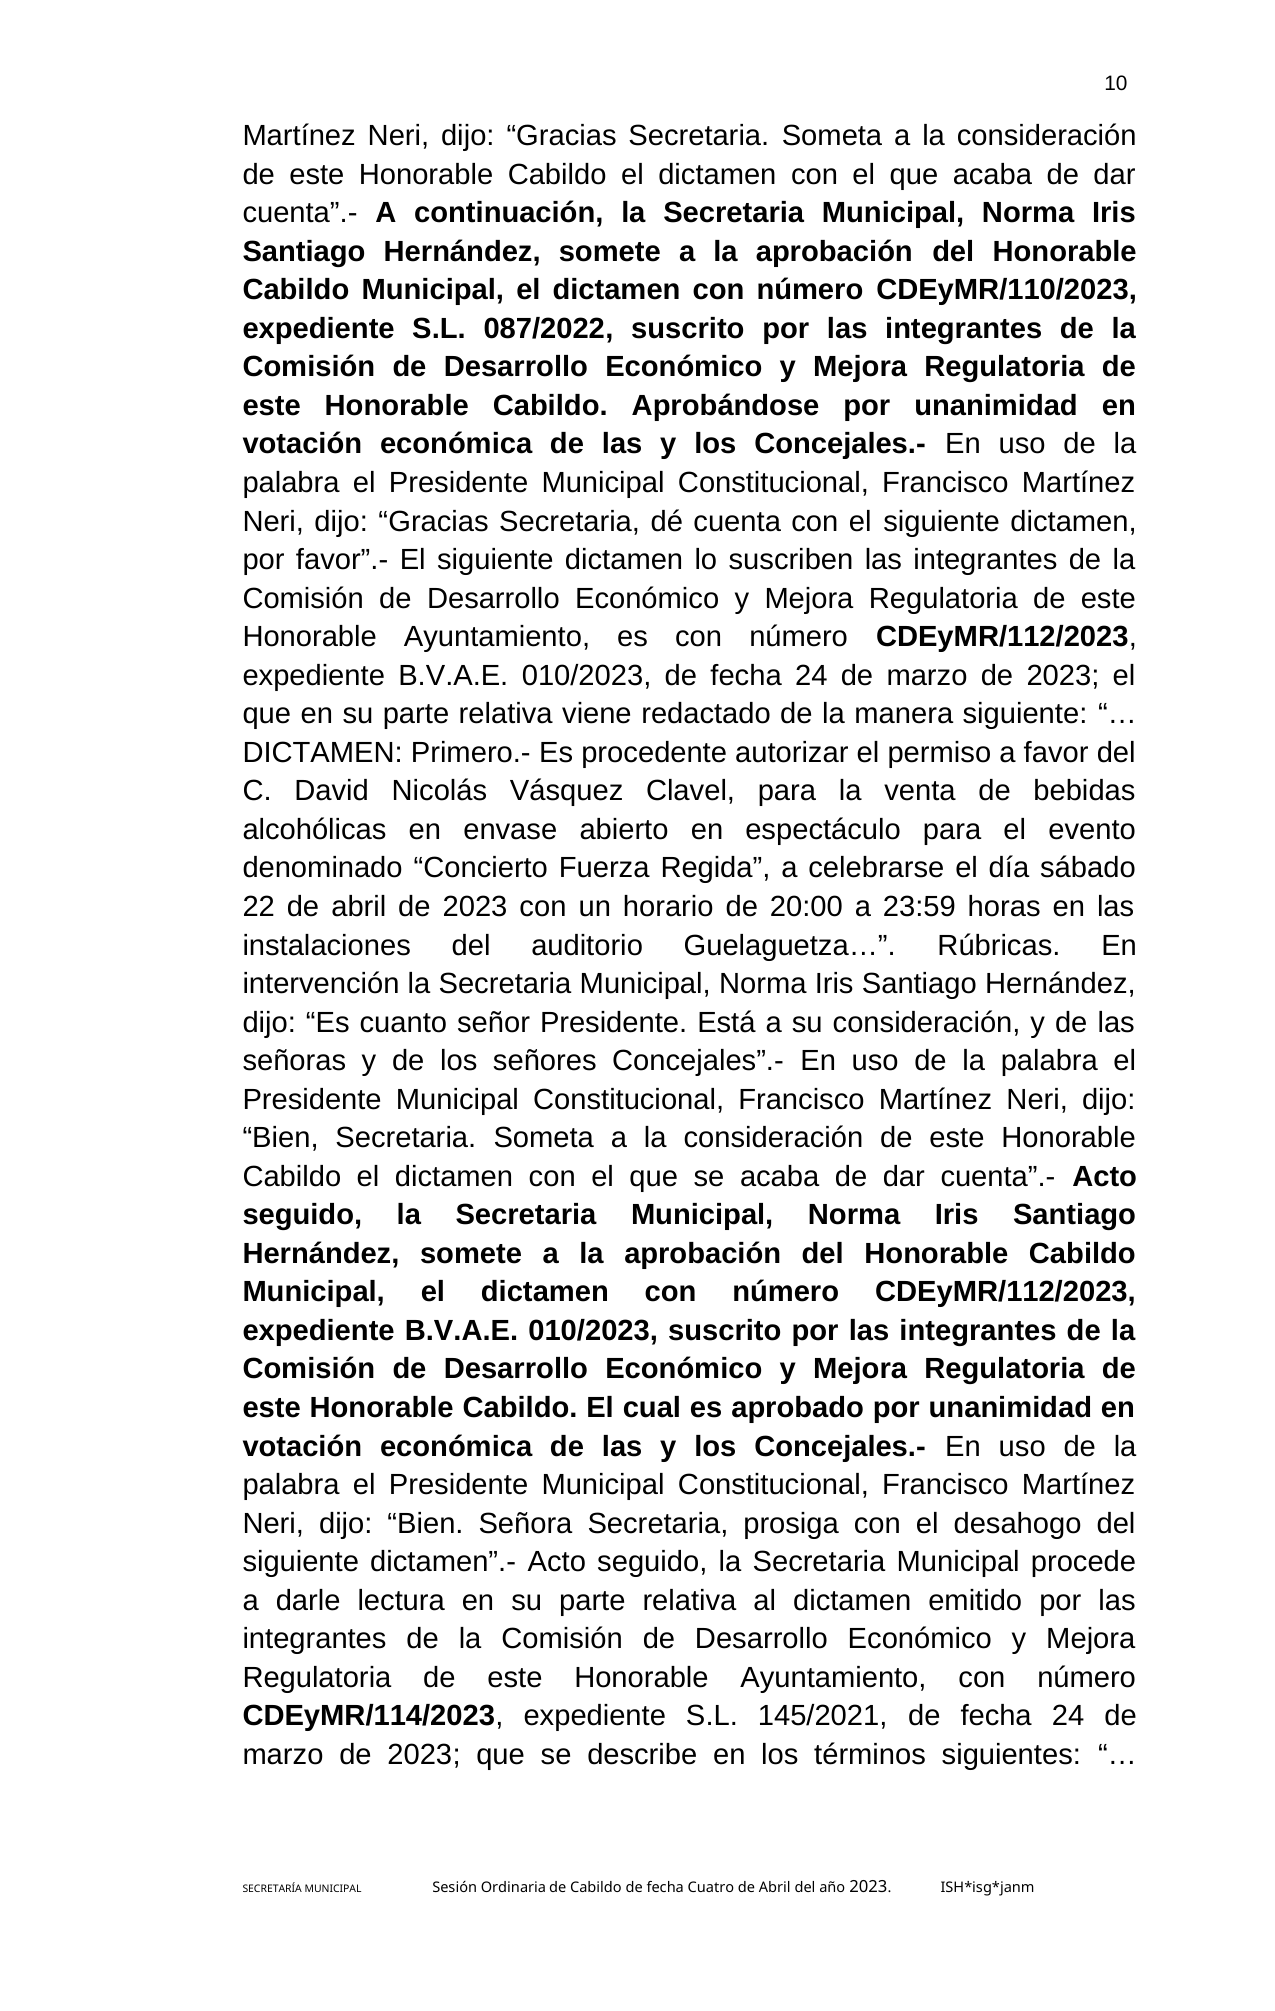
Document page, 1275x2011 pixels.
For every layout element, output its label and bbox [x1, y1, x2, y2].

text [242, 118, 1137, 1770]
